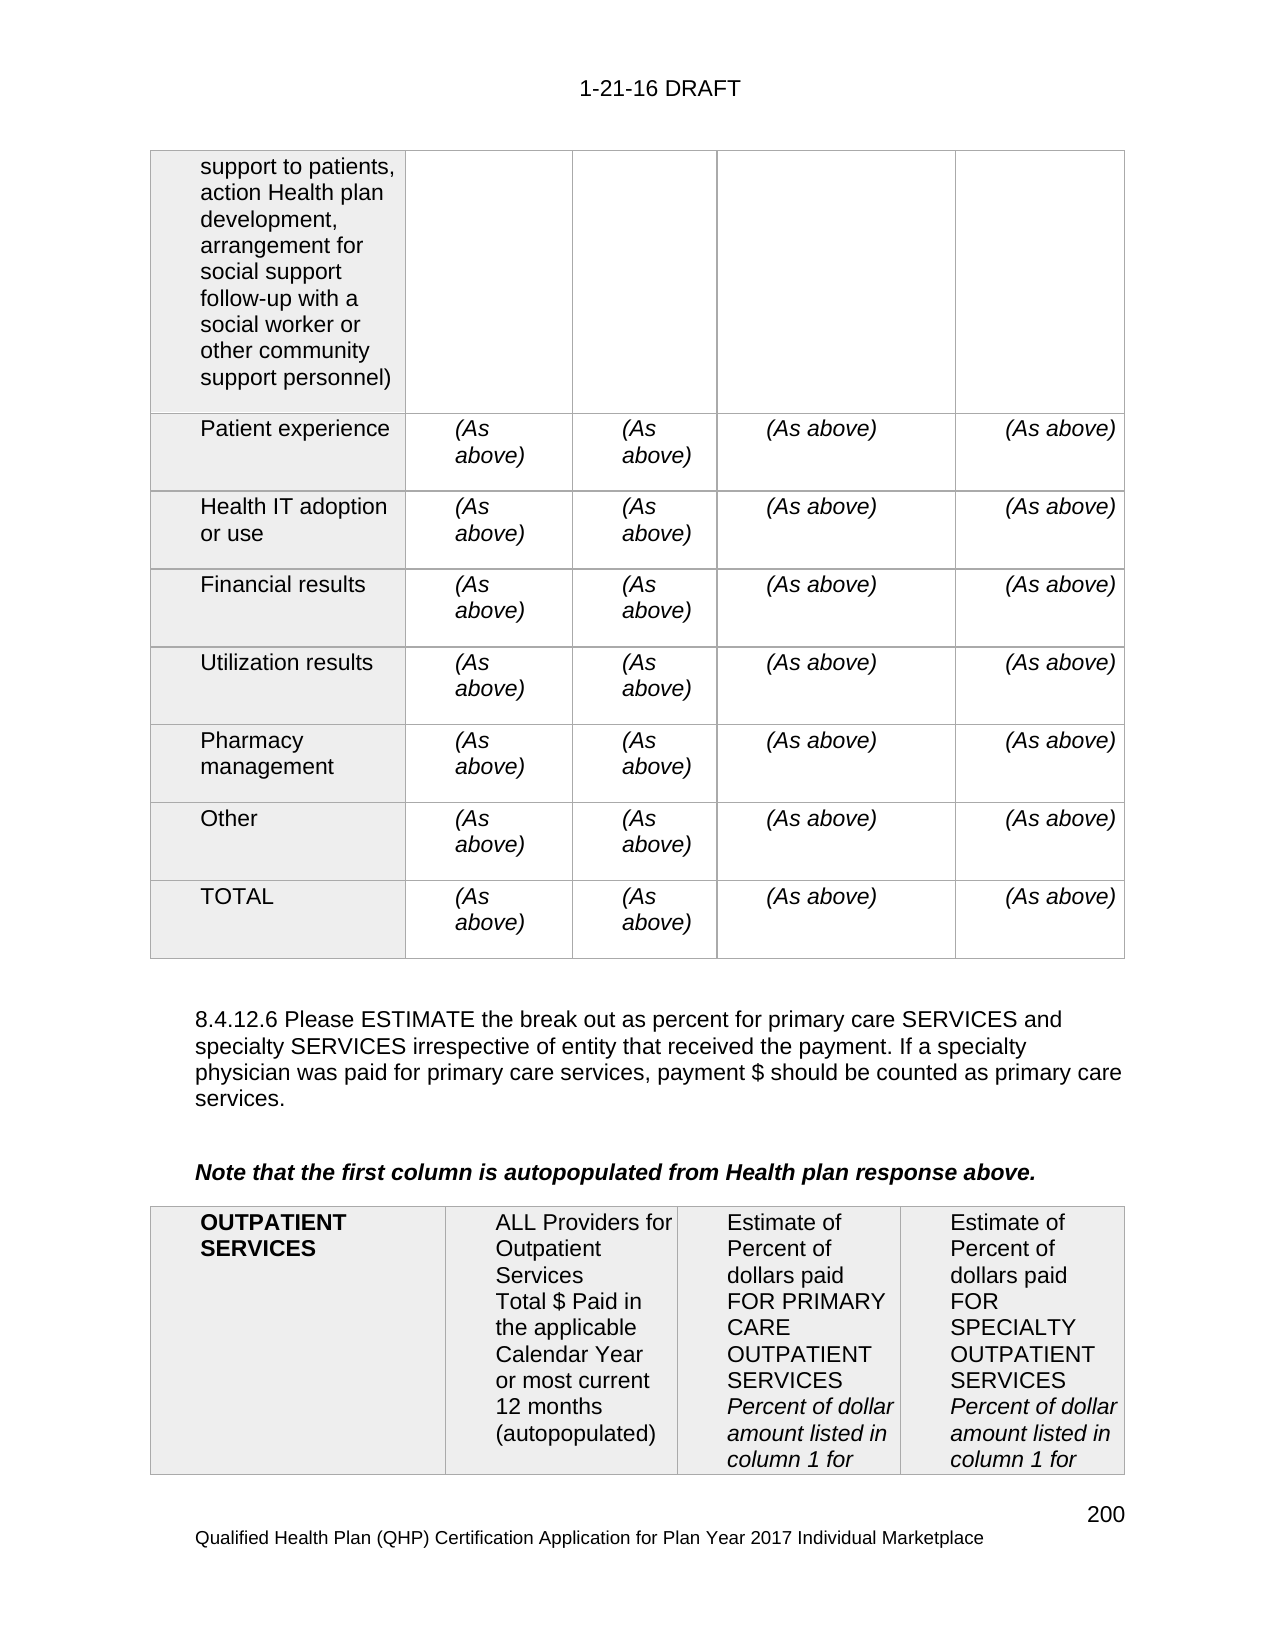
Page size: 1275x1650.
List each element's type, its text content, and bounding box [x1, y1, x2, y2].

text Note that the first column is autopopulated from Health plan response above. [195, 1132, 1125, 1185]
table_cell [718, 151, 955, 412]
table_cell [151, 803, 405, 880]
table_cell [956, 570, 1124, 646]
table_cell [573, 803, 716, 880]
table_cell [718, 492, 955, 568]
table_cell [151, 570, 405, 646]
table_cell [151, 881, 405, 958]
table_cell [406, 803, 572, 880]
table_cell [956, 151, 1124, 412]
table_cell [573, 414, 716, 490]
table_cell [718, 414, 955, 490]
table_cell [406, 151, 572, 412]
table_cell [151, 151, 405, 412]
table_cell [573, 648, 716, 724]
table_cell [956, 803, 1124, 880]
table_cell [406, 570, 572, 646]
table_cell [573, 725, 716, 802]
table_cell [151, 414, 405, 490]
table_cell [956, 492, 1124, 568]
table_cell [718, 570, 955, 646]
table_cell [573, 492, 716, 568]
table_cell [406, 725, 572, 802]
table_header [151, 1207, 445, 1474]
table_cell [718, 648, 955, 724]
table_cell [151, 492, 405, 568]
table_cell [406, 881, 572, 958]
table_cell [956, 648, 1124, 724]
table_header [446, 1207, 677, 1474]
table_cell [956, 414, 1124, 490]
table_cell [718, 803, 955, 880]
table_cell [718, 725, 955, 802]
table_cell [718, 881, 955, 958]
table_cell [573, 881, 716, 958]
text 8.4.12.6 Please ESTIMATE the break out as percent for primary care SERVICES and specialty SERVICES irrespective of entity that received the payment. If a specialty physician was paid for primary care services, payment $ should be counted as primary care services. [195, 1006, 1125, 1112]
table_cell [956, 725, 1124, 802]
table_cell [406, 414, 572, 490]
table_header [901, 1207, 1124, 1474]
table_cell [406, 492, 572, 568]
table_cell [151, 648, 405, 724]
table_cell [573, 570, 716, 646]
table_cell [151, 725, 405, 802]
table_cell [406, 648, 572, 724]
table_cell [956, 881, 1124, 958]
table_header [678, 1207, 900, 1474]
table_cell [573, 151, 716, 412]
